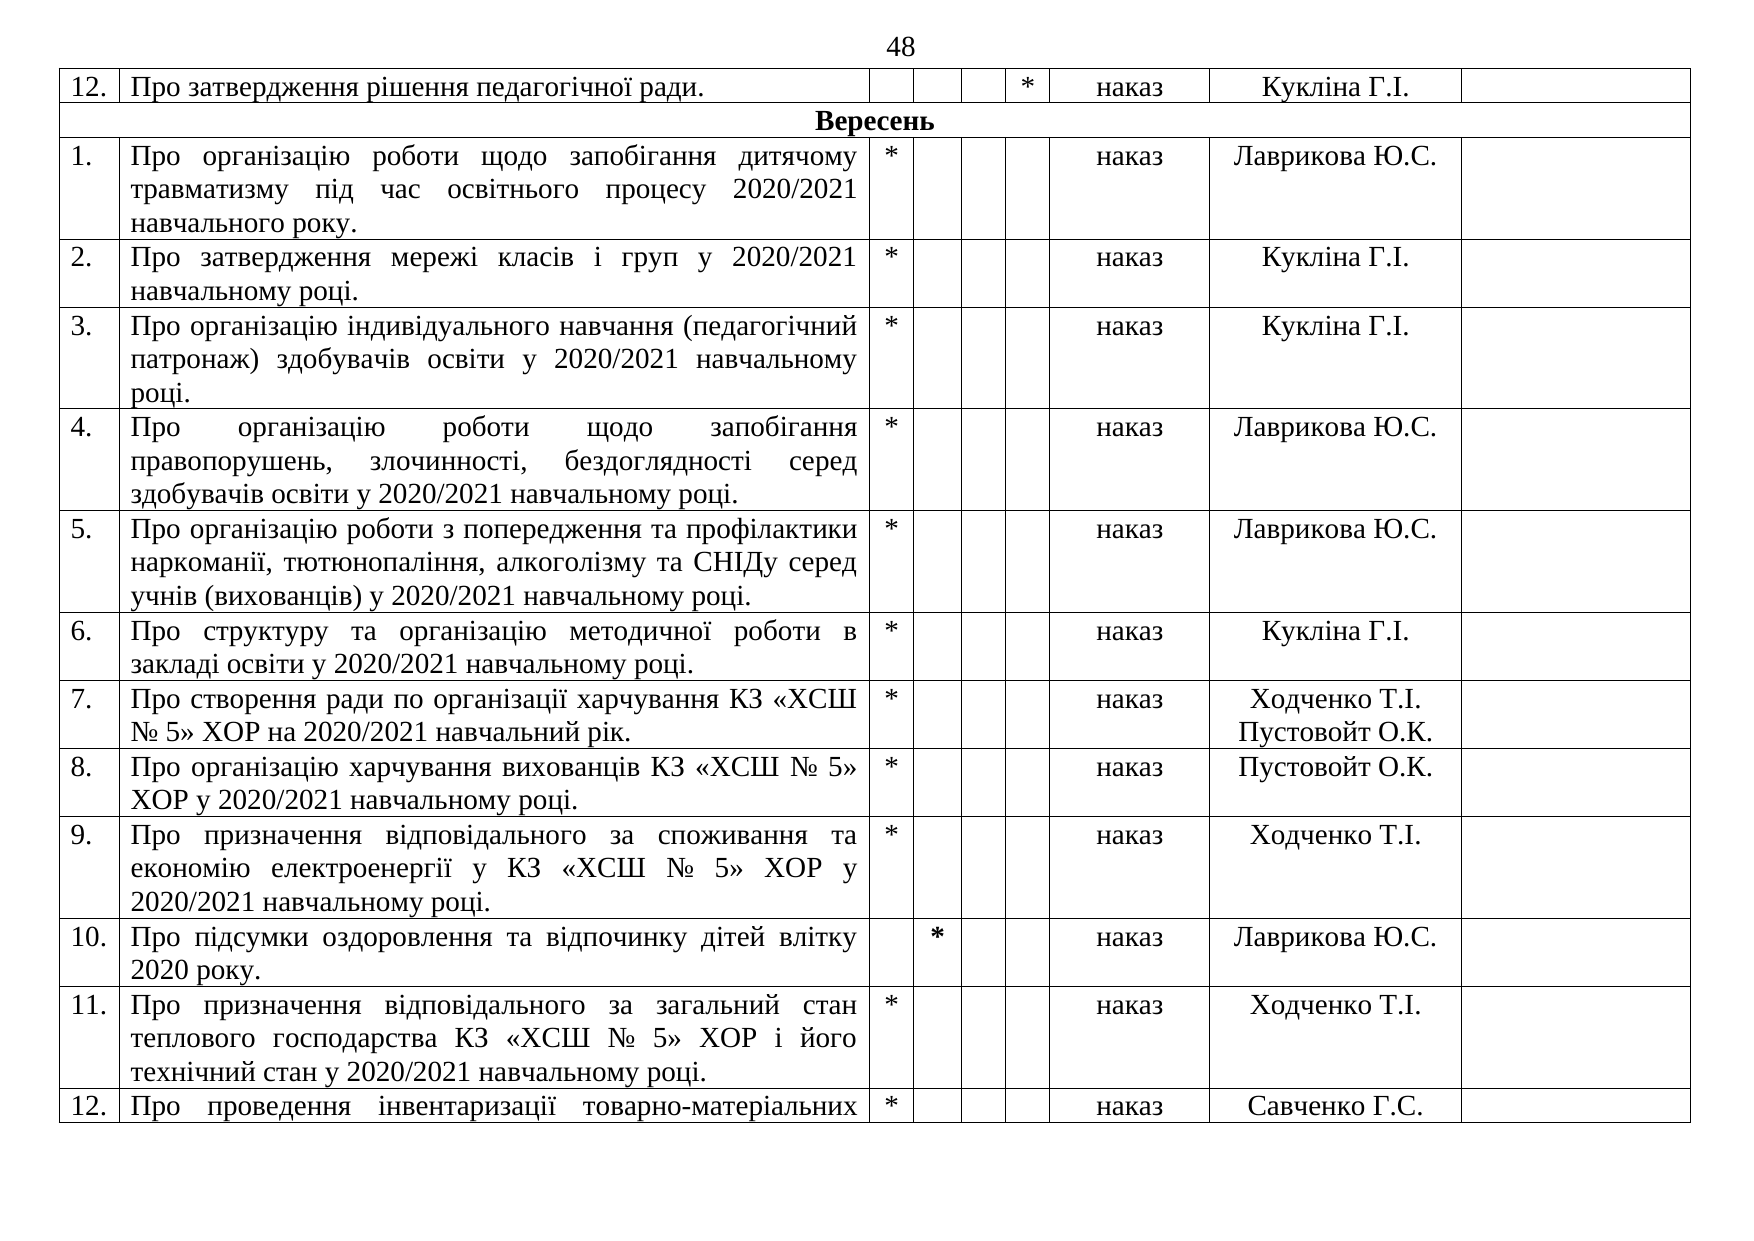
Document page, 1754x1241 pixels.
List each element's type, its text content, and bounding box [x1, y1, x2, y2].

table_cell Кукліна Г.І. [1210, 69, 1461, 102]
table_cell Лаврикова Ю.С. [1210, 511, 1461, 612]
table_cell * [870, 1089, 913, 1122]
table_cell [1462, 1089, 1690, 1122]
table_cell [962, 987, 1005, 1087]
table_cell [60, 919, 119, 986]
table_cell * [870, 749, 913, 816]
table_cell [1462, 409, 1690, 510]
table_cell [1006, 817, 1049, 918]
table_cell Ходченко Т.І. [1210, 817, 1461, 918]
table_cell * [914, 919, 961, 986]
table_cell Про призначення відповідального за споживання та економію електроенергії у КЗ «ХСШ № 5» ХОР у 2020/2021 навчальному році. [120, 817, 869, 918]
table_cell * [870, 987, 913, 1087]
table_cell [1006, 240, 1049, 307]
table_cell [962, 409, 1005, 510]
table_cell Вересень [60, 103, 1690, 137]
table_cell [1006, 511, 1049, 612]
table_cell [914, 613, 961, 680]
table_cell * [870, 308, 913, 408]
table_cell Про підсумки оздоровлення та відпочинку дітей влітку 2020 року. [120, 919, 869, 986]
table_cell * [870, 138, 913, 238]
table_cell Про організацію харчування вихованців КЗ «ХСШ № 5» ХОР у 2020/2021 навчальному році. [120, 749, 869, 816]
table_cell Про створення ради по організації харчування КЗ «ХСШ № 5» ХОР на 2020/2021 навчальний рік. [120, 681, 869, 748]
table_cell [1462, 613, 1690, 680]
table_cell [1006, 308, 1049, 408]
table_cell [914, 240, 961, 307]
table_cell Про організацію роботи щодо запобігання дитячому травматизму під час освітнього процесу 2020/2021 навчального року. [120, 138, 869, 238]
table_cell [1006, 613, 1049, 680]
table_cell [60, 138, 119, 238]
table_cell [962, 919, 1005, 986]
table_cell [962, 138, 1005, 238]
table_cell Ходченко Т.І. Пустовойт О.К. [1210, 681, 1461, 748]
table_cell * [870, 240, 913, 307]
table_cell наказ [1050, 987, 1209, 1087]
table_cell наказ [1050, 749, 1209, 816]
table_cell наказ [1050, 69, 1209, 102]
table_cell [60, 511, 119, 612]
table_cell [870, 919, 913, 986]
table_cell [962, 817, 1005, 918]
table_cell [914, 138, 961, 238]
table_cell [1462, 987, 1690, 1087]
table_cell [962, 749, 1005, 816]
table_cell [60, 987, 119, 1087]
table_cell наказ [1050, 681, 1209, 748]
table_cell [1006, 749, 1049, 816]
table_cell [60, 613, 119, 680]
table_cell Пустовойт О.К. [1210, 749, 1461, 816]
table_cell Про структуру та організацію методичної роботи в закладі освіти у 2020/2021 навчальному році. [120, 613, 869, 680]
table_cell Лаврикова Ю.С. [1210, 409, 1461, 510]
table_cell наказ [1050, 240, 1209, 307]
table_cell [1462, 681, 1690, 748]
table_cell [60, 817, 119, 918]
table_cell [914, 1089, 961, 1122]
table_cell Про затвердження рішення педагогічної ради. [120, 69, 869, 102]
table_cell [60, 69, 119, 102]
table_cell [1462, 749, 1690, 816]
table_cell Лаврикова Ю.С. [1210, 138, 1461, 238]
table_cell [60, 1089, 119, 1122]
table_cell [1462, 69, 1690, 102]
table_cell [914, 749, 961, 816]
table_cell [962, 240, 1005, 307]
table_cell [962, 681, 1005, 748]
table_cell [962, 1089, 1005, 1122]
table_cell [1006, 138, 1049, 238]
table_cell [962, 69, 1005, 102]
table_cell наказ [1050, 613, 1209, 680]
table_cell наказ [1050, 138, 1209, 238]
table_cell [60, 240, 119, 307]
table_cell [1462, 138, 1690, 238]
table_cell Про затвердження мережі класів і груп у 2020/2021 навчальному році. [120, 240, 869, 307]
table_cell Про організацію роботи з попередження та профілактики наркоманії, тютюнопаління, алкоголізму та СНІДу серед учнів (вихованців) у 2020/2021 навчальному році. [120, 511, 869, 612]
table_cell [914, 681, 961, 748]
table_cell [870, 69, 913, 102]
table_cell [60, 681, 119, 748]
table_cell [1462, 511, 1690, 612]
table_cell [1462, 240, 1690, 307]
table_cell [120, 1089, 869, 1122]
table_cell наказ [1050, 1089, 1209, 1122]
table_cell [1006, 1089, 1049, 1122]
table_cell * [870, 511, 913, 612]
table_cell [914, 987, 961, 1087]
table_cell [1462, 919, 1690, 986]
table_cell [914, 511, 961, 612]
table_cell * [870, 409, 913, 510]
table_cell Ходченко Т.І. [1210, 987, 1461, 1087]
table_cell [962, 308, 1005, 408]
table_cell Лаврикова Ю.С. [1210, 919, 1461, 986]
table_cell наказ [1050, 817, 1209, 918]
table_cell наказ [1050, 409, 1209, 510]
table_cell [1462, 817, 1690, 918]
table_cell [914, 69, 961, 102]
table_cell * [1006, 69, 1049, 102]
table_cell [914, 308, 961, 408]
table_cell [962, 613, 1005, 680]
table_cell * [870, 681, 913, 748]
table_cell Про організацію індивідуального навчання (педагогічний патронаж) здобувачів освіти у 2020/2021 навчальному році. [120, 308, 869, 408]
table_cell Кукліна Г.І. [1210, 240, 1461, 307]
table_cell Про організацію роботи щодо запобігання правопорушень, злочинності, бездоглядності серед здобувачів освіти у 2020/2021 навчальному році. [120, 409, 869, 510]
table_cell [1006, 681, 1049, 748]
table_cell [60, 409, 119, 510]
table_cell наказ [1050, 919, 1209, 986]
table_cell [1006, 409, 1049, 510]
table_cell [914, 409, 961, 510]
table_cell * [870, 817, 913, 918]
table_cell наказ [1050, 511, 1209, 612]
table_cell [1006, 987, 1049, 1087]
table_cell [1462, 308, 1690, 408]
table_cell Савченко Г.С. [1210, 1089, 1461, 1122]
table_cell [1006, 919, 1049, 986]
table_cell [914, 817, 961, 918]
table_cell [60, 308, 119, 408]
table_cell * [870, 613, 913, 680]
table_cell Про призначення відповідального за загальний стан теплового господарства КЗ «ХСШ № 5» ХОР і його технічний стан у 2020/2021 навчальному році. [120, 987, 869, 1087]
table_cell наказ [1050, 308, 1209, 408]
table_cell Кукліна Г.І. [1210, 308, 1461, 408]
table_cell Кукліна Г.І. [1210, 613, 1461, 680]
table_cell [60, 749, 119, 816]
table_cell [962, 511, 1005, 612]
